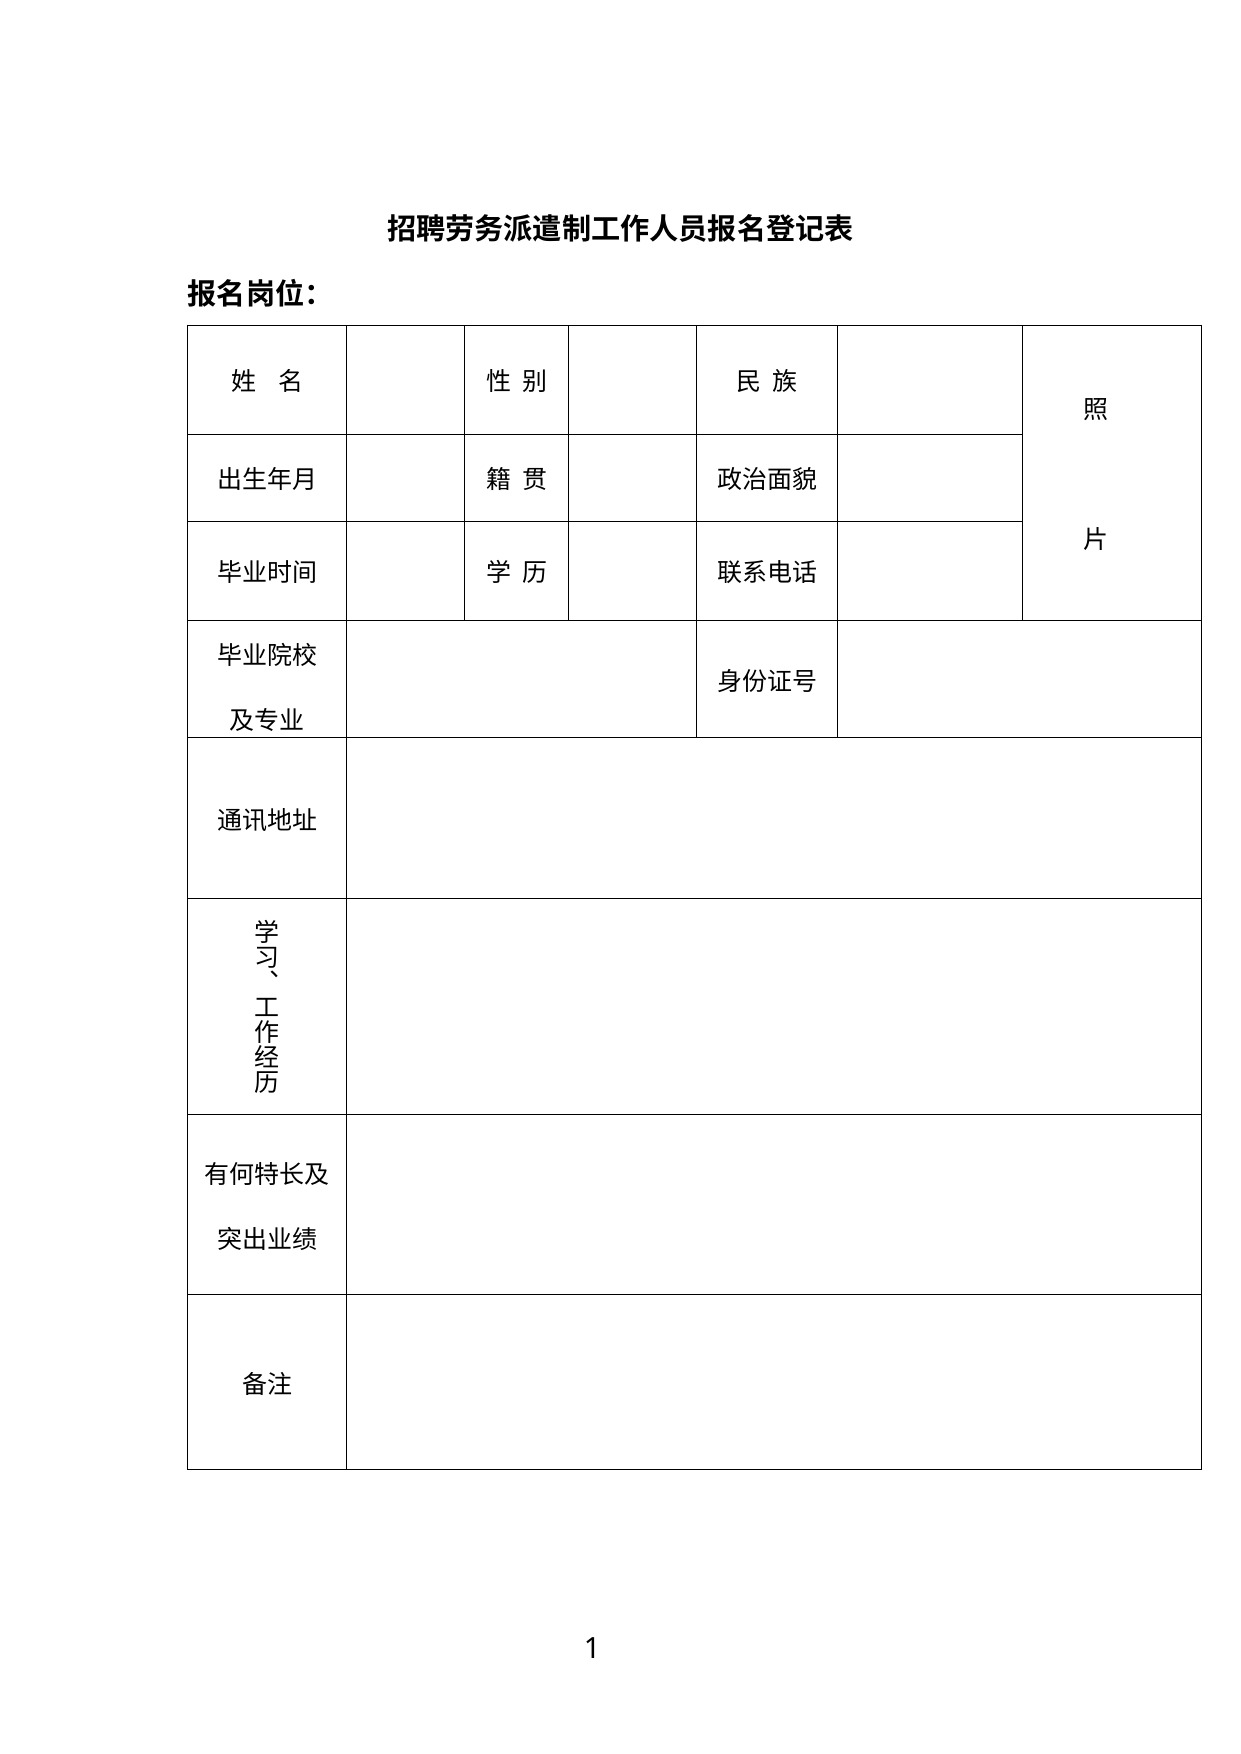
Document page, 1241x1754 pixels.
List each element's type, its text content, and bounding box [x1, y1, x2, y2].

table_cell 出生年月 [188, 435, 346, 521]
table_cell [569, 435, 696, 521]
table_header 姓 名 [188, 326, 346, 433]
table_cell 毕业时间 [188, 522, 346, 620]
text 报名岗位： [187, 259, 1053, 324]
table_cell [347, 435, 464, 521]
table_cell [347, 899, 1201, 1114]
table_cell 有何特长及突出业绩 [188, 1115, 346, 1294]
table_cell 籍 贯 [465, 435, 568, 521]
table_header [347, 326, 464, 433]
table_cell 身份证号 [697, 621, 837, 737]
table_header 照 片 [1023, 326, 1201, 620]
table_header [569, 326, 696, 433]
table_cell [838, 522, 1022, 620]
table_header 性 别 [465, 326, 568, 433]
table_header 民 族 [697, 326, 837, 433]
table_cell [838, 435, 1022, 521]
table_cell [347, 522, 464, 620]
table_cell 备注 [188, 1295, 346, 1469]
table_cell [347, 1295, 1201, 1469]
table_cell 联系电话 [697, 522, 837, 620]
table_cell [347, 738, 1201, 898]
text 招聘劳务派遣制工作人员报名登记表 [187, 194, 1053, 259]
table_cell [569, 522, 696, 620]
table_cell 通讯地址 [188, 738, 346, 898]
table_cell [347, 1115, 1201, 1294]
table_cell 学 历 [465, 522, 568, 620]
table_cell 毕业院校 及专业 [188, 621, 346, 737]
table_cell 政治面貌 [697, 435, 837, 521]
table_cell [347, 621, 696, 737]
table_cell [838, 621, 1201, 737]
table_header [838, 326, 1022, 433]
table_cell 学习、工作经历 [188, 899, 346, 1114]
